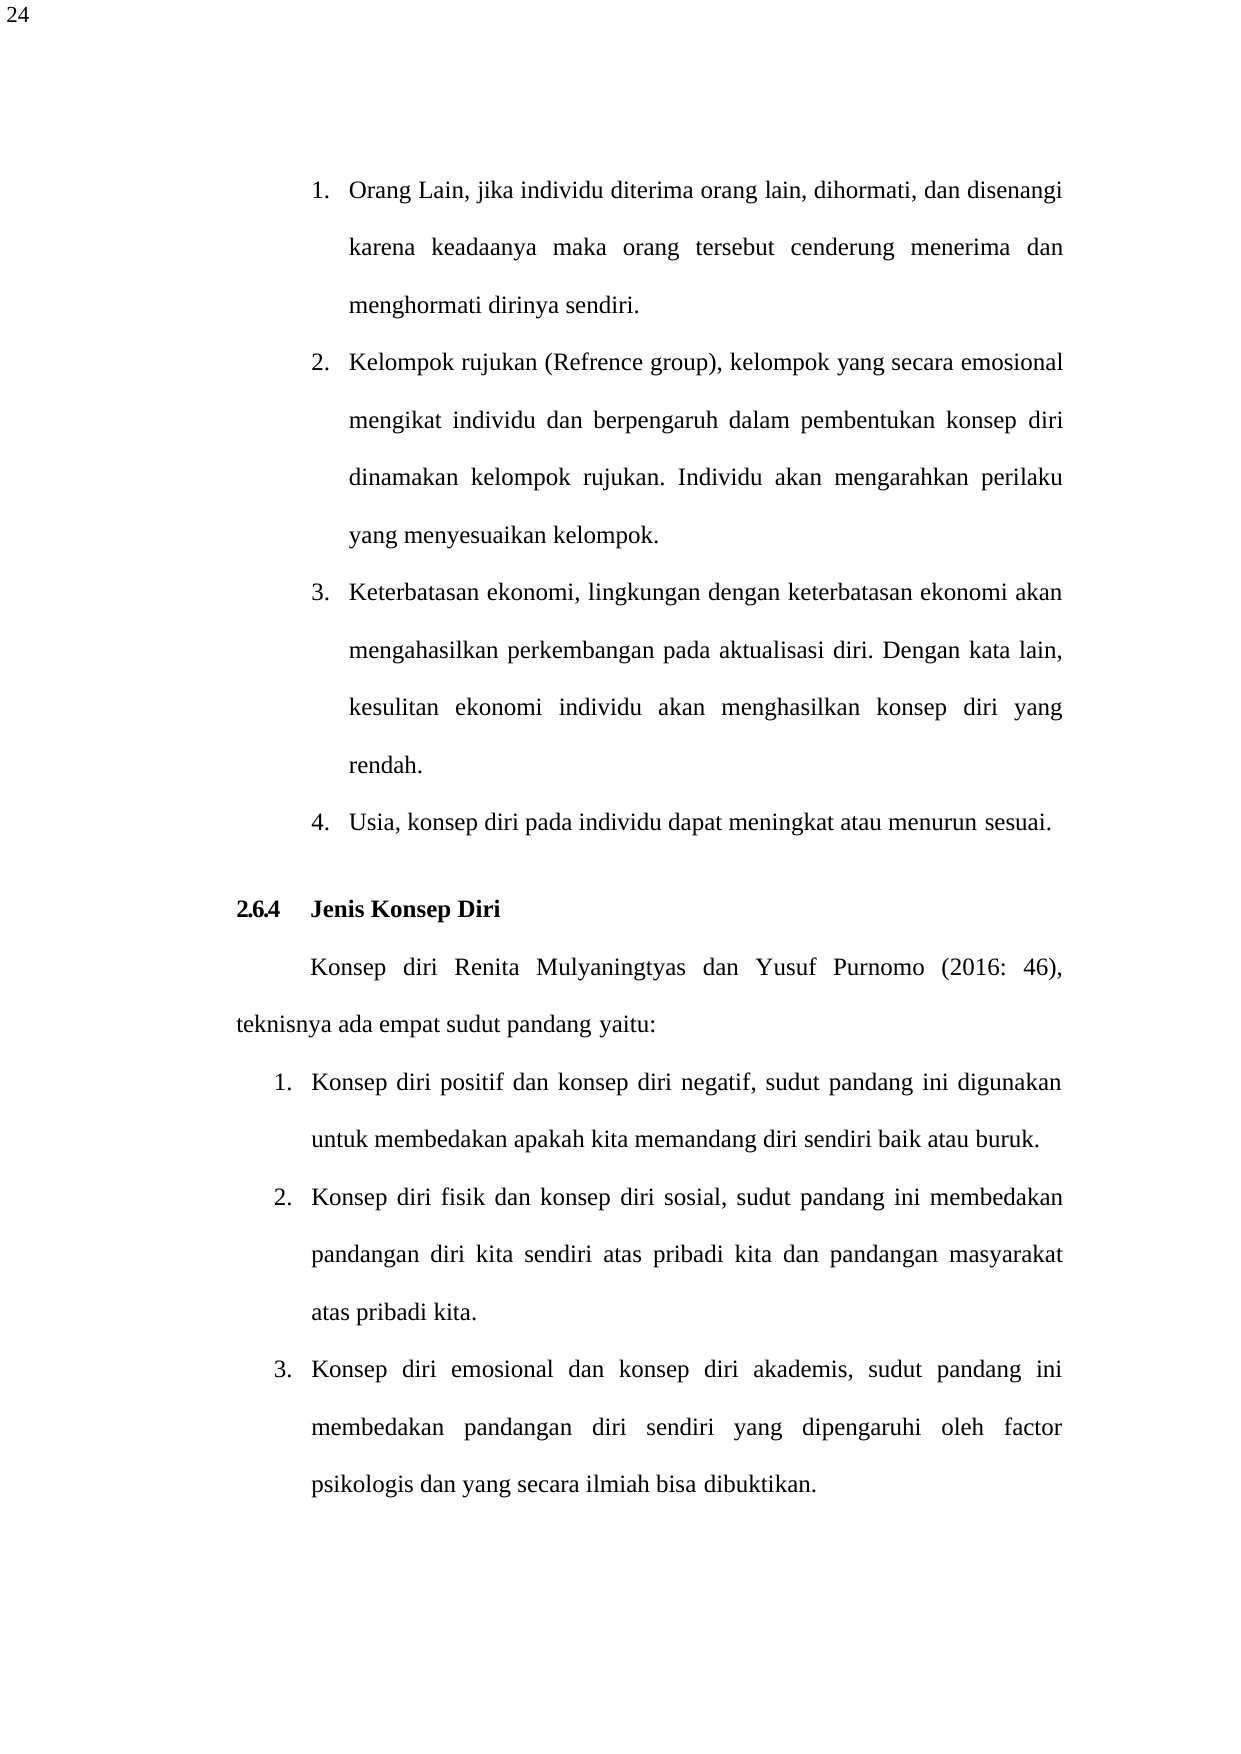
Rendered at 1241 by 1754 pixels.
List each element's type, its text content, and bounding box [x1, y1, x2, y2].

list Konsep diri emosional dan konsep diri akademis, sudut pandang ini membedakan pandangan diri sendiri yang dipengaruhi oleh factor psikologis dan yang secara ilmiah bisa dibuktikan. [273, 1354, 1063, 1498]
list Konsep diri positif dan konsep diri negatif, sudut pandang ini digunakan untuk membedakan apakah kita memandang diri sendiri baik atau buruk. [273, 1067, 1063, 1153]
list Keterbatasan ekonomi, lingkungan dengan keterbatasan ekonomi akan mengahasilkan perkembangan pada aktualisasi diri. Dengan kata lain, kesulitan ekonomi individu akan menghasilkan konsep diri yang rendah. [311, 577, 1063, 779]
list Konsep diri fisik dan konsep diri sosial, sudut pandang ini membedakan pandangan diri kita sendiri atas pribadi kita dan pandangan masyarakat atas pribadi kita. [273, 1182, 1063, 1325]
text Konsep diri Renita Mulyaningtyas dan Yusuf Purnomo (2016: 46), teknisnya ada empat sudut pandang yaitu: [236, 952, 1064, 1038]
list Kelompok rujukan (Refrence group), kelompok yang secara emosional mengikat individu dan berpengaruh dalam pembentukan konsep diri dinamakan kelompok rujukan. Individu akan mengarahkan perilaku yang menyesuaikan kelompok. [311, 347, 1063, 548]
subtitle Jenis Konsep Diri [236, 894, 1223, 923]
list Orang Lain, jika individu diterima orang lain, dihormati, dan disenangi karena keadaanya maka orang tersebut cenderung menerima dan menghormati dirinya sendiri. [311, 175, 1063, 318]
list Usia, konsep diri pada individu dapat meningkat atau menurun sesuai. [311, 807, 1223, 836]
